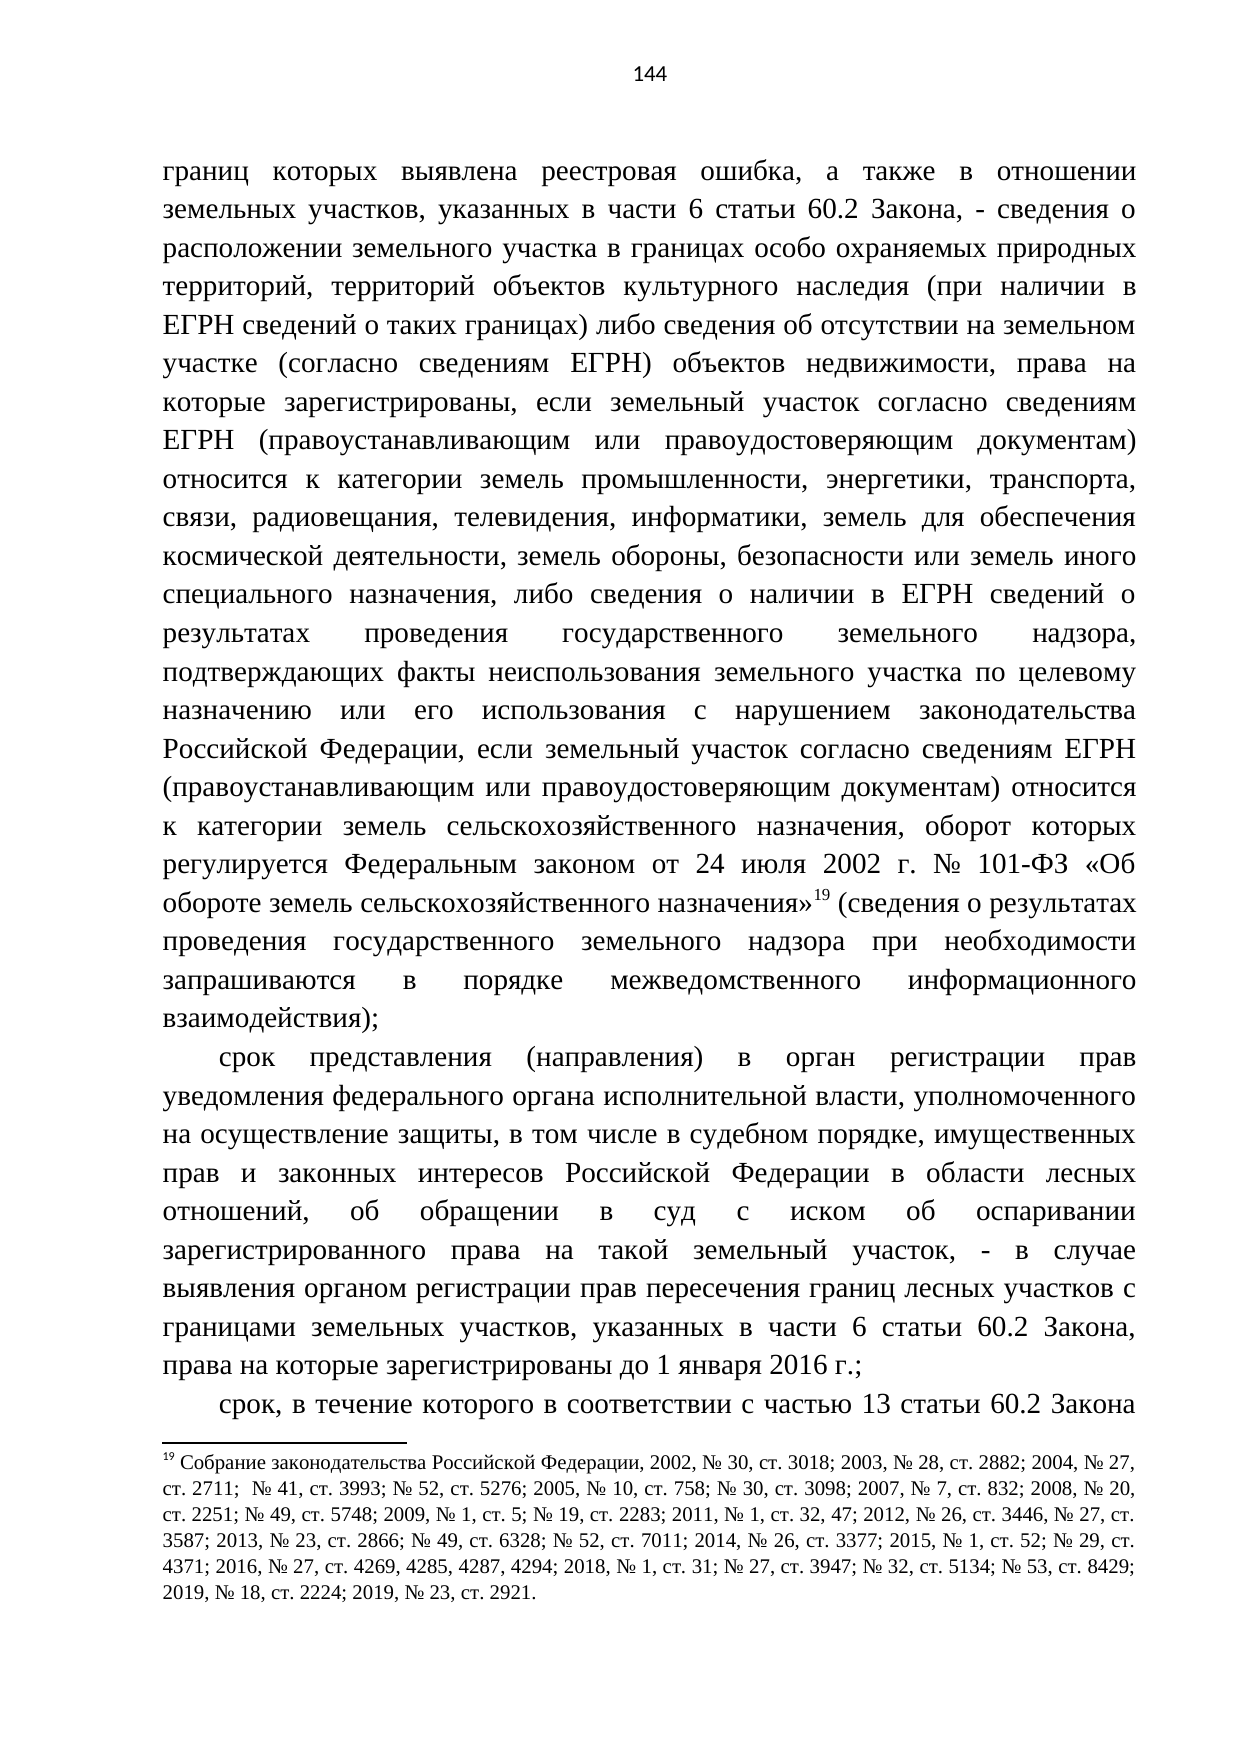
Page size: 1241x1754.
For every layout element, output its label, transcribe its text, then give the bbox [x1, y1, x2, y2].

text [162, 153, 1137, 1034]
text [162, 1386, 1137, 1419]
text срок представления (направления) в орган регистрации прав уведомления федерального органа исполнительной власти, уполномоченного на осуществление защиты, в том числе в судебном порядке, имущественных прав и законных интересов Российской Федерации в области лесных отношений, об обращении в суд с иском об оспаривании зарегистрированного права на такой земельный участок, - в случае выявления органом регистрации прав пересечения границ лесных участков с границами земельных участков, указанных в части 6 статьи 60.2 Закона, права на которые зарегистрированы до 1 января 2016 г.; [162, 1039, 1137, 1381]
